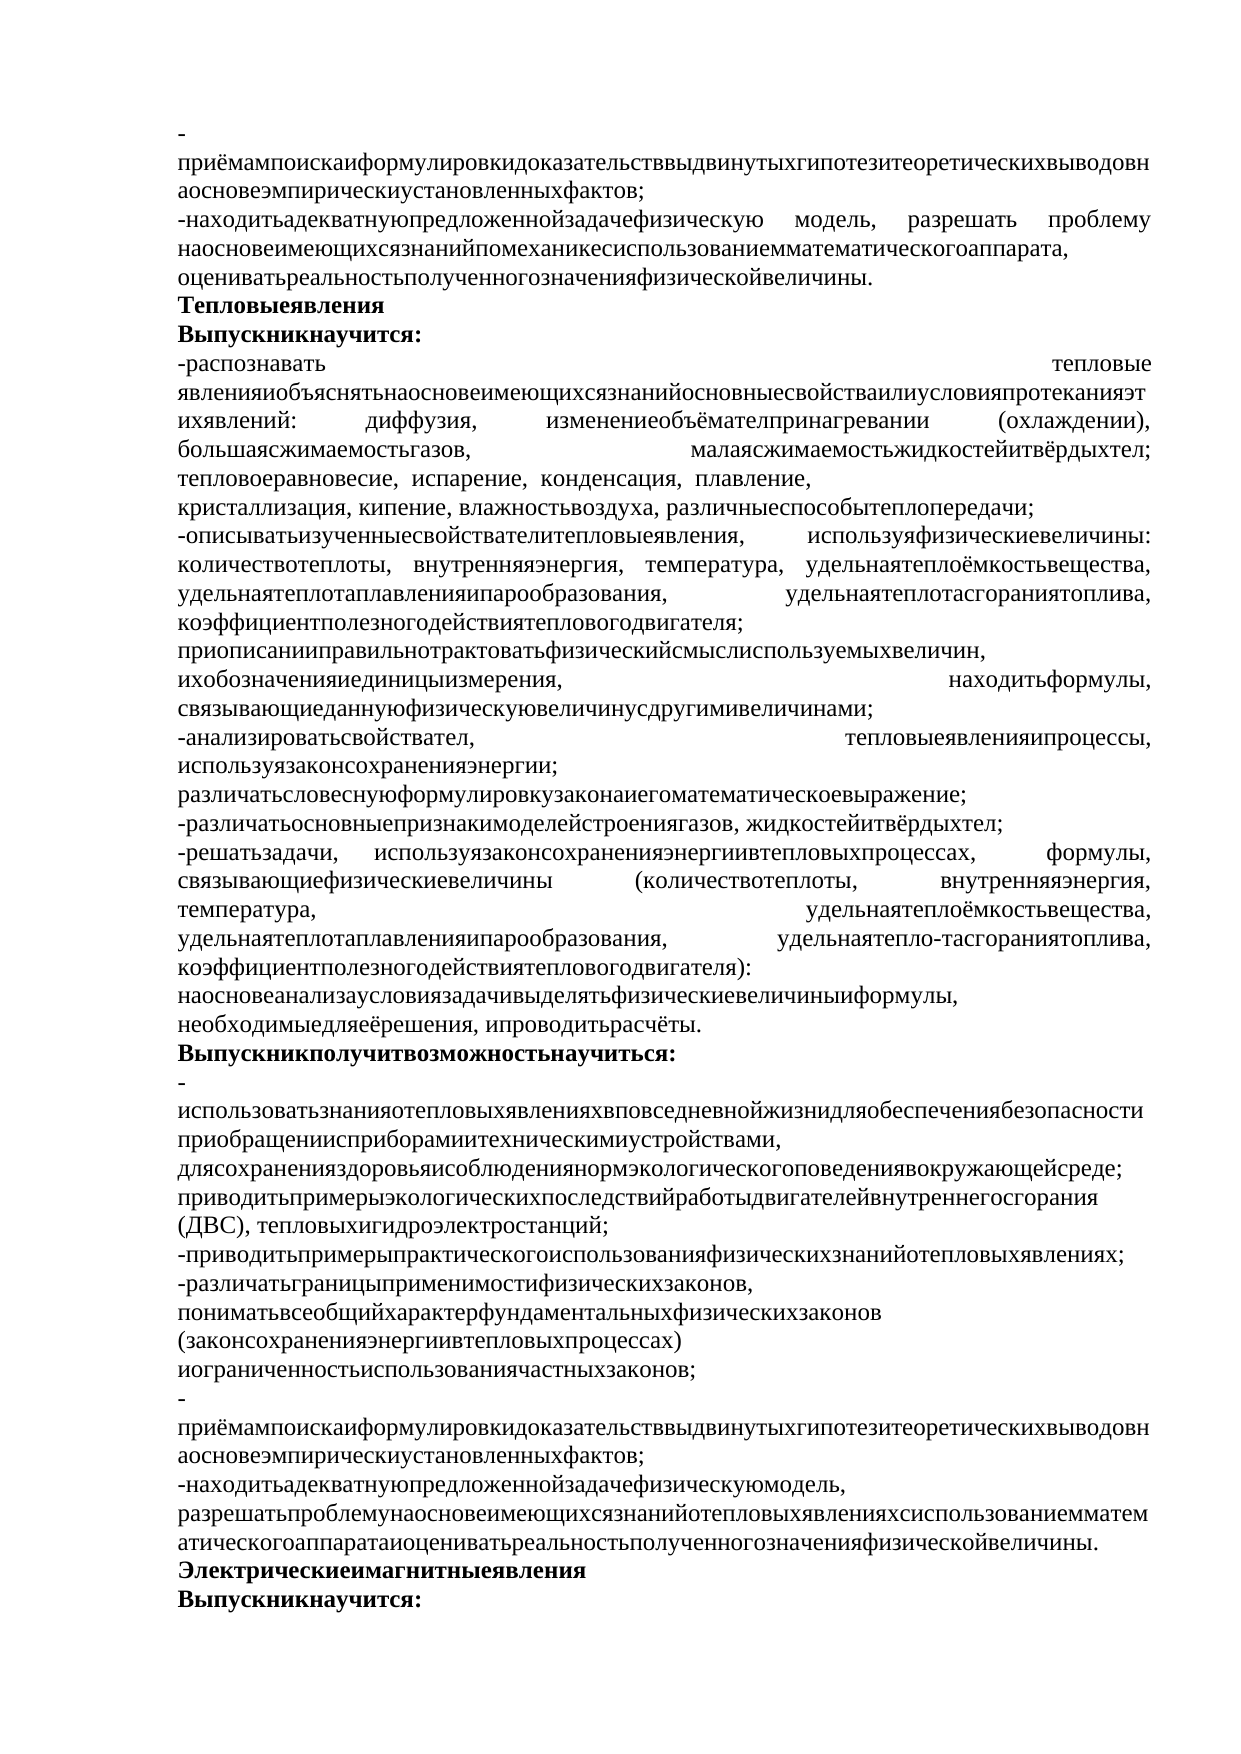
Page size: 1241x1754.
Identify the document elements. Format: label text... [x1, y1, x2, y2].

text -приводитьпримерыпрактическогоиспользованияфизическихзнанийотепловыхявлениях; [177, 1239, 1152, 1268]
text -описыватьизученныесвойствателитепловыеявления, используяфизическиевеличины: количествотеплоты, внутренняяэнергия, температура, удельнаятеплоёмкостьвещества, удельнаятеплотаплавленияипарообразования, удельнаятеплотасгораниятоплива, коэффициентполезногодействиятепловогодвигателя; приописанииправильнотрактоватьфизическийсмыслиспользуемыхвеличин, ихобозначенияиединицыизмерения, находитьформулы, связывающиеданнуюфизическуювеличинусдругимивеличинами; [177, 521, 1152, 722]
text -использоватьзнанияотепловыхявленияхвповседневнойжизнидляобеспечениябезопасностиприобращениисприборамиитехническимиустройствами, длясохраненияздоровьяисоблюдениянормэкологическогоповедениявокружающейсреде; приводитьпримерыэкологическихпоследствийработыдвигателейвнутреннегосгорания (ДВС), тепловыхигидроэлектростанций; [177, 1067, 1152, 1239]
text Выпускникполучитвозможностьнаучиться: [177, 1038, 1152, 1067]
text -различатьграницыприменимостифизическихзаконов, пониматьвсеобщийхарактерфундаментальныхфизическихзаконов (законсохраненияэнергиивтепловыхпроцессах) иограниченностьиспользованиячастныхзаконов; [177, 1268, 1152, 1383]
text Выпускникнаучится: [177, 319, 1152, 348]
text -решатьзадачи, используязаконсохраненияэнергиивтепловыхпроцессах, формулы, связывающиефизическиевеличины (количествотеплоты, внутренняяэнергия, температура, удельнаятеплоёмкостьвещества, удельнаятеплотаплавленияипарообразования, удельнаятепло-тасгораниятоплива, коэффициентполезногодействиятепловогодвигателя): наосновеанализаусловиязадачивыделятьфизическиевеличиныиформулы, необходимыедляеёрешения, ипроводитьрасчёты. [177, 837, 1152, 1038]
text -анализироватьсвойствател, тепловыеявленияипроцессы, используязаконсохраненияэнергии; различатьсловеснуюформулировкузаконаиегоматематическоевыражение; [177, 722, 1152, 808]
text -находитьадекватнуюпредложеннойзадачефизическуюмодель, разрешатьпроблемунаосновеимеющихсязнанийотепловыхявленияхсиспользованиемматематическогоаппаратаиоцениватьреальностьполученногозначенияфизическойвеличины. [177, 1469, 1152, 1556]
text -различатьосновныепризнакимоделейстроениягазов, жидкостейитвёрдыхтел; [177, 808, 1152, 837]
text кристаллизация, кипение, влажностьвоздуха, различныеспособытеплопередачи; [177, 492, 1152, 521]
text -распознавать тепловые явленияиобъяснятьнаосновеимеющихсязнанийосновныесвойстваилиусловияпротеканияэтихявлений: диффузия, изменениеобъёмателпринагревании (охлаждении), большаясжимаемостьгазов, малаясжимаемостьжидкостейитвёрдыхтел; тепловоеравновесие, испарение, конденсация, плавление, [177, 348, 1152, 492]
text Электрическиеимагнитныеявления [177, 1556, 1152, 1584]
text -приёмампоискаиформулировкидоказательстввыдвинутыхгипотезитеоретическихвыводовнаосновеэмпирическиустановленныхфактов; [177, 1383, 1152, 1469]
text -приёмампоискаиформулировкидоказательстввыдвинутыхгипотезитеоретическихвыводовнаосновеэмпирическиустановленныхфактов; [177, 118, 1152, 204]
text Выпускникнаучится: [177, 1584, 1152, 1613]
text -находитьадекватнуюпредложеннойзадачефизическую модель, разрешать проблему наосновеимеющихсязнанийпомеханикесиспользованиемматематическогоаппарата, оцениватьреальностьполученногозначенияфизическойвеличины. [177, 204, 1152, 291]
text Тепловыеявления [177, 291, 1152, 319]
